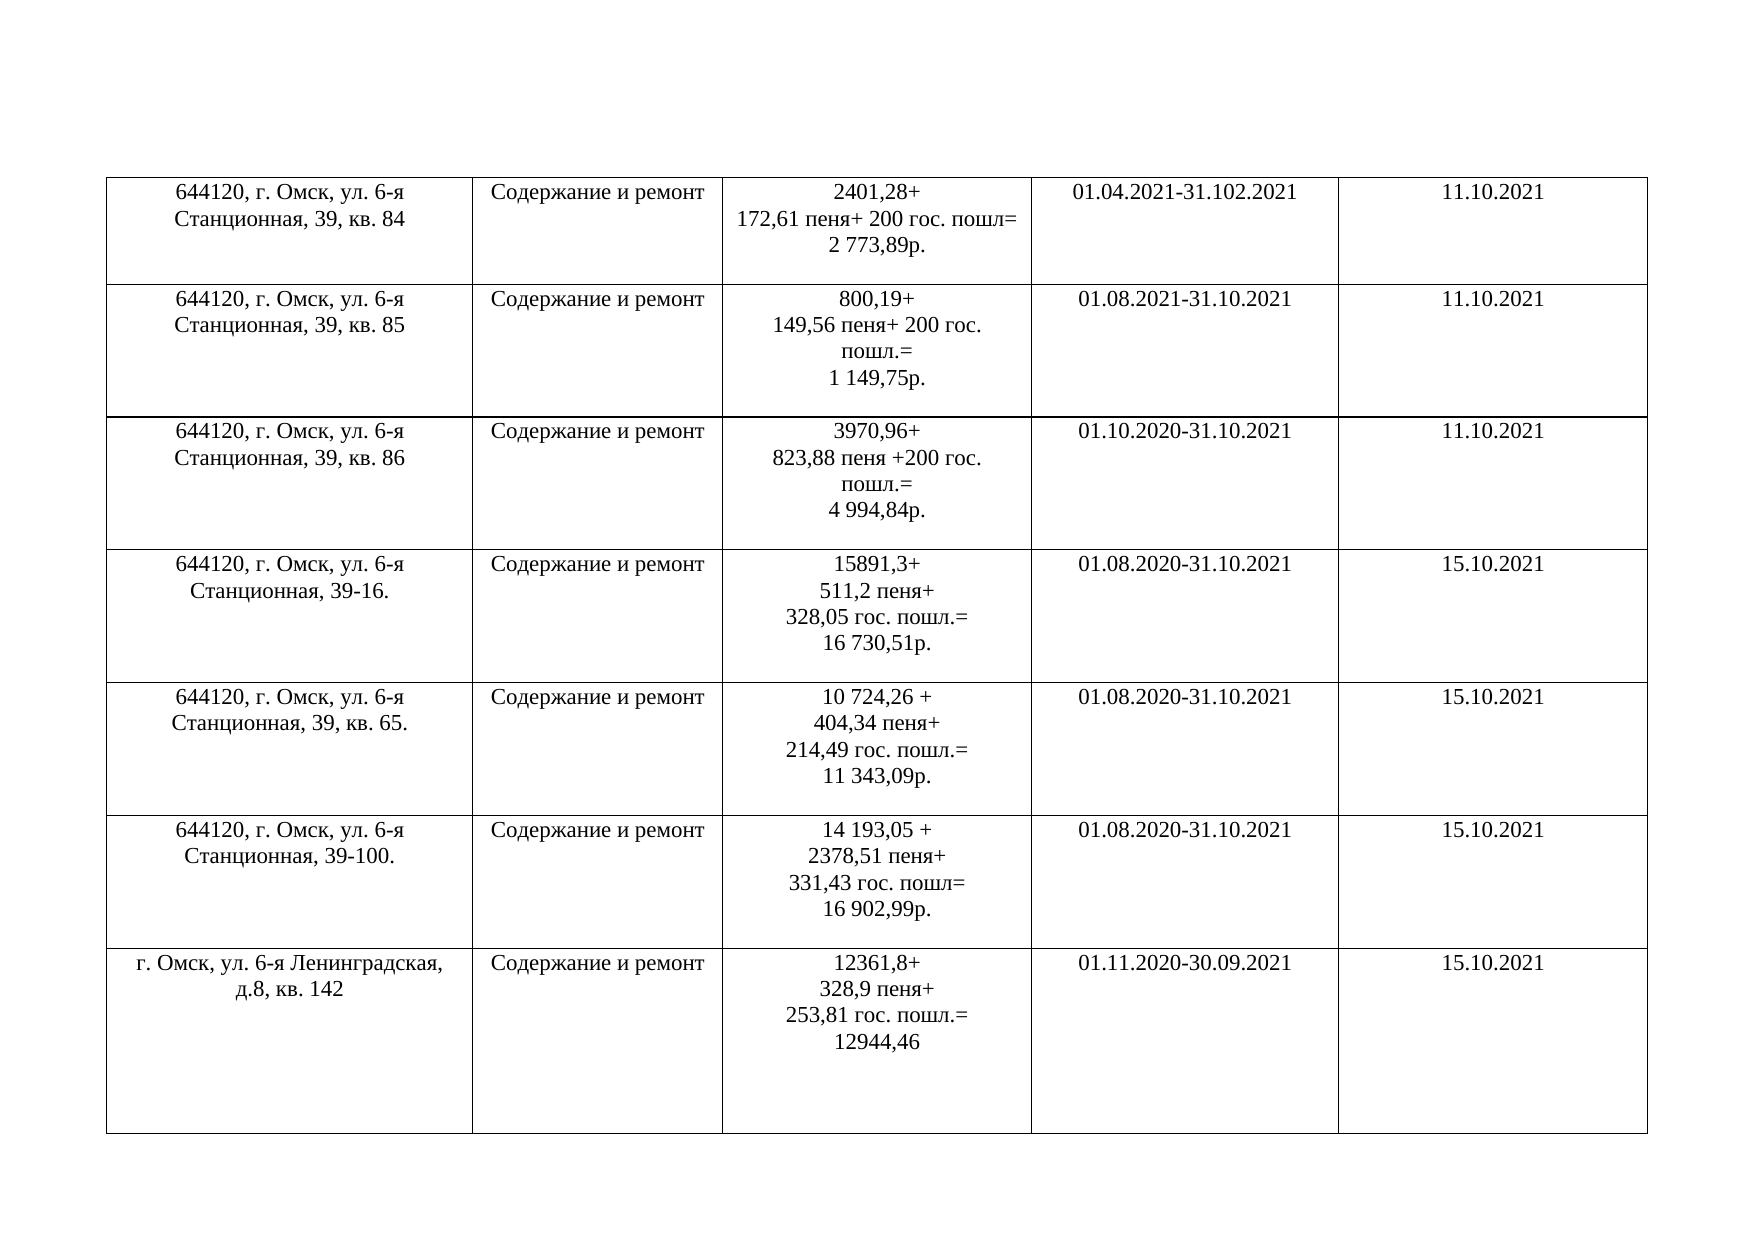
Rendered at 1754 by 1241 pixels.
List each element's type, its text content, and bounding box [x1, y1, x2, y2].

table_cell 01.08.2020-31.10.2021 [1032, 816, 1338, 948]
table_cell 644120, г. Омск, ул. 6-я Станционная, 39, кв. 84 [107, 178, 472, 284]
table_cell 11.10.2021 [1339, 418, 1647, 549]
table_cell 644120, г. Омск, ул. 6-я Станционная, 39, кв. 85 [107, 285, 472, 416]
table_cell 644120, г. Омск, ул. 6-я Станционная, 39-100. [107, 816, 472, 948]
table_cell Содержание и ремонт [473, 949, 722, 1133]
table_cell 01.04.2021-31.102.2021 [1032, 178, 1338, 284]
table_cell 14 193,05 + 2378,51 пеня+ 331,43 гос. пошл= 16 902,99р. [723, 816, 1031, 948]
table_cell 15891,3+ 511,2 пеня+ 328,05 гос. пошл.= 16 730,51р. [723, 550, 1031, 682]
table_cell 644120, г. Омск, ул. 6-я Станционная, 39, кв. 65. [107, 683, 472, 815]
table_cell Содержание и ремонт [473, 683, 722, 815]
table_cell 644120, г. Омск, ул. 6-я Станционная, 39, кв. 86 [107, 418, 472, 549]
table_cell 01.08.2021-31.10.2021 [1032, 285, 1338, 416]
table_cell 15.10.2021 [1339, 550, 1647, 682]
table_cell 15.10.2021 [1339, 683, 1647, 815]
table_cell 11.10.2021 [1339, 178, 1647, 284]
table_cell 3970,96+ 823,88 пеня +200 гос. пошл.= 4 994,84р. [723, 418, 1031, 549]
table_cell 01.08.2020-31.10.2021 [1032, 683, 1338, 815]
table_cell 12361,8+ 328,9 пеня+ 253,81 гос. пошл.= 12944,46 [723, 949, 1031, 1133]
table_cell г. Омск, ул. 6-я Ленинградская, д.8, кв. 142 [107, 949, 472, 1133]
table_cell 01.08.2020-31.10.2021 [1032, 550, 1338, 682]
table_cell Содержание и ремонт [473, 816, 722, 948]
table_cell 2401,28+ 172,61 пеня+ 200 гос. пошл= 2 773,89р. [723, 178, 1031, 284]
table_cell 644120, г. Омск, ул. 6-я Станционная, 39-16. [107, 550, 472, 682]
table_cell 01.10.2020-31.10.2021 [1032, 418, 1338, 549]
table_cell 10 724,26 + 404,34 пеня+ 214,49 гос. пошл.= 11 343,09р. [723, 683, 1031, 815]
table_cell Содержание и ремонт [473, 285, 722, 416]
table_cell Содержание и ремонт [473, 178, 722, 284]
table_cell Содержание и ремонт [473, 550, 722, 682]
table_cell 01.11.2020-30.09.2021 [1032, 949, 1338, 1133]
table_cell Содержание и ремонт [473, 418, 722, 549]
table_cell 11.10.2021 [1339, 285, 1647, 416]
table_cell 800,19+ 149,56 пеня+ 200 гос. пошл.= 1 149,75р. [723, 285, 1031, 416]
table_cell 15.10.2021 [1339, 949, 1647, 1133]
table_cell 15.10.2021 [1339, 816, 1647, 948]
